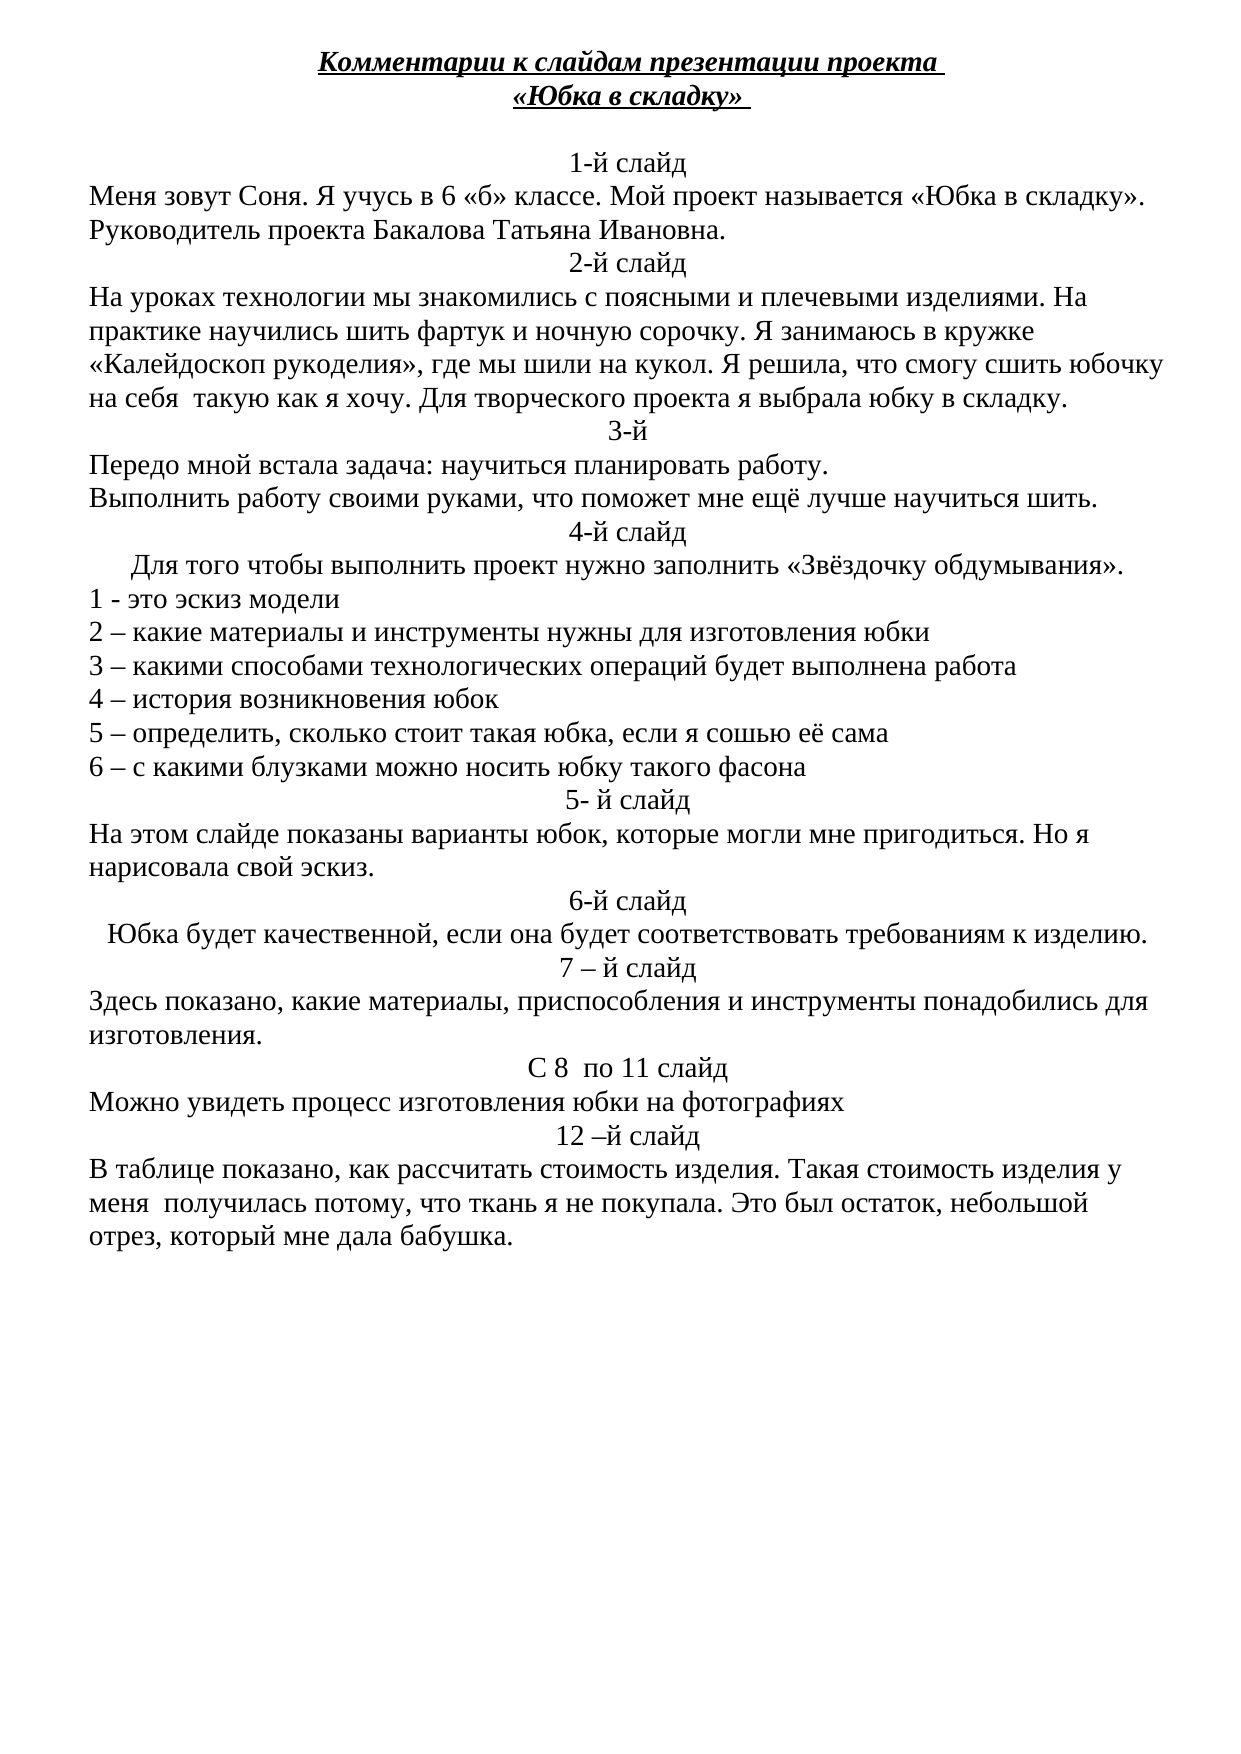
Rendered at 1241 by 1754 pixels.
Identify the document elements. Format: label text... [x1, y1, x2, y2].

text Юбка будет качественной, если она будет соответствовать требованиям к изделию. [89, 916, 1167, 950]
text Для того чтобы выполнить проект нужно заполнить «Звёздочку обдумывания». [89, 547, 1167, 581]
text 2-й слайд [89, 246, 1167, 279]
text 7 – й слайд [89, 950, 1167, 983]
text 3-й [89, 413, 1167, 447]
text 5 – определить, сколько стоит такая юбка, если я сошью её сама [89, 715, 1167, 749]
text Передо мной встала задача: научиться планировать работу. [89, 447, 1167, 480]
text 1 - это эскиз модели [89, 581, 1167, 614]
text 1-й слайд [89, 145, 1167, 178]
text 4 – история возникновения юбок [89, 682, 1167, 715]
text Комментарии к слайдам презентации проекта [89, 44, 1167, 78]
text 2 – какие материалы и инструменты нужны для изготовления юбки [89, 614, 1167, 648]
text 6-й слайд [89, 883, 1167, 916]
text 6 – с какими блузками можно носить юбку такого фасона [89, 749, 1167, 782]
text Можно увидеть процесс изготовления юбки на фотографиях [89, 1084, 1167, 1118]
text 4-й слайд [89, 514, 1167, 547]
text Выполнить работу своими руками, что поможет мне ещё лучше научиться шить. [89, 480, 1167, 514]
text Меня зовут Соня. Я учусь в 6 «б» классе. Мой проект называется «Юбка в складку». [89, 178, 1167, 212]
text На уроках технологии мы знакомились с поясными и плечевыми изделиями. На практике научились шить фартук и ночную сорочку. Я занимаюсь в кружке «Калейдоскоп рукоделия», где мы шили на кукол. Я решила, что смогу сшить юбочку на себя такую как я хочу. Для творческого проекта я выбрала юбку в складку. [89, 279, 1167, 413]
text С 8 по 11 слайд [89, 1051, 1167, 1084]
text Здесь показано, какие материалы, приспособления и инструменты понадобились для изготовления. [89, 983, 1167, 1051]
text «Юбка в складку» [89, 78, 1167, 111]
text Руководитель проекта Бакалова Татьяна Ивановна. [89, 212, 1167, 246]
text 5- й слайд [89, 782, 1167, 816]
text 12 –й слайд [89, 1118, 1167, 1151]
text В таблице показано, как рассчитать стоимость изделия. Такая стоимость изделия у меня получилась потому, что ткань я не покупала. Это был остаток, небольшой отрез, который мне дала бабушка. [89, 1151, 1167, 1252]
text На этом слайде показаны варианты юбок, которые могли мне пригодиться. Но я нарисовала свой эскиз. [89, 816, 1167, 883]
text 3 – какими способами технологических операций будет выполнена работа [89, 648, 1167, 682]
